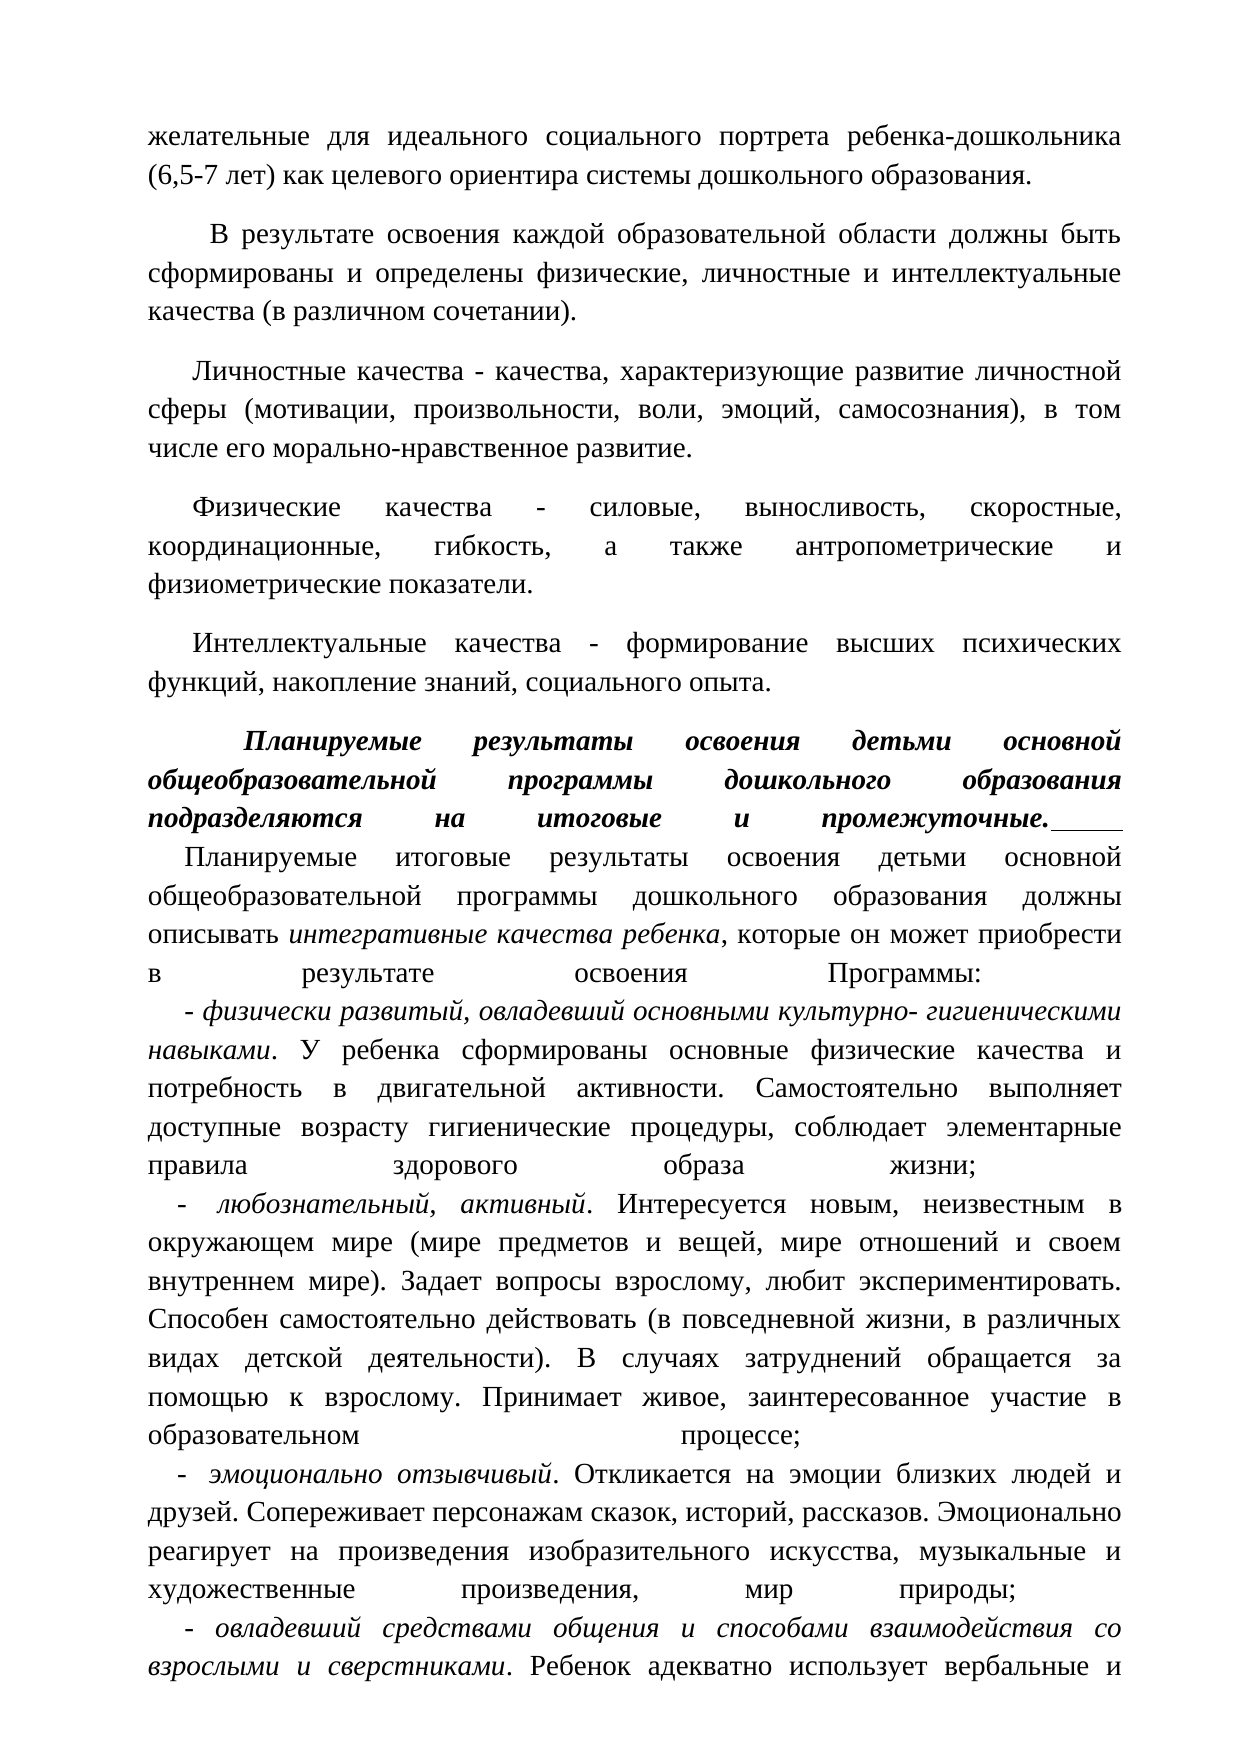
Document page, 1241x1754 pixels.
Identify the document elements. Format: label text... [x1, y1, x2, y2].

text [148, 118, 1122, 190]
text Физические качества - силовые, выносливость, скоростные, координационные, гибкость, а также антропометрические и физиометрические показатели. [148, 489, 1122, 600]
text Личностные качества - качества, характеризующие развитие личностной сферы (мотивации, произвольности, воли, эмоций, самосознания), в том числе его морально-нравственное развитие. [148, 353, 1122, 463]
text Интеллектуальные качества - формирование высших психических функций, накопление знаний, социального опыта. [148, 626, 1122, 698]
text В результате освоения каждой образовательной области должны быть сформированы и определены физические, личностные и интеллектуальные качества (в различном сочетании). [148, 216, 1122, 327]
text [148, 723, 1122, 1682]
